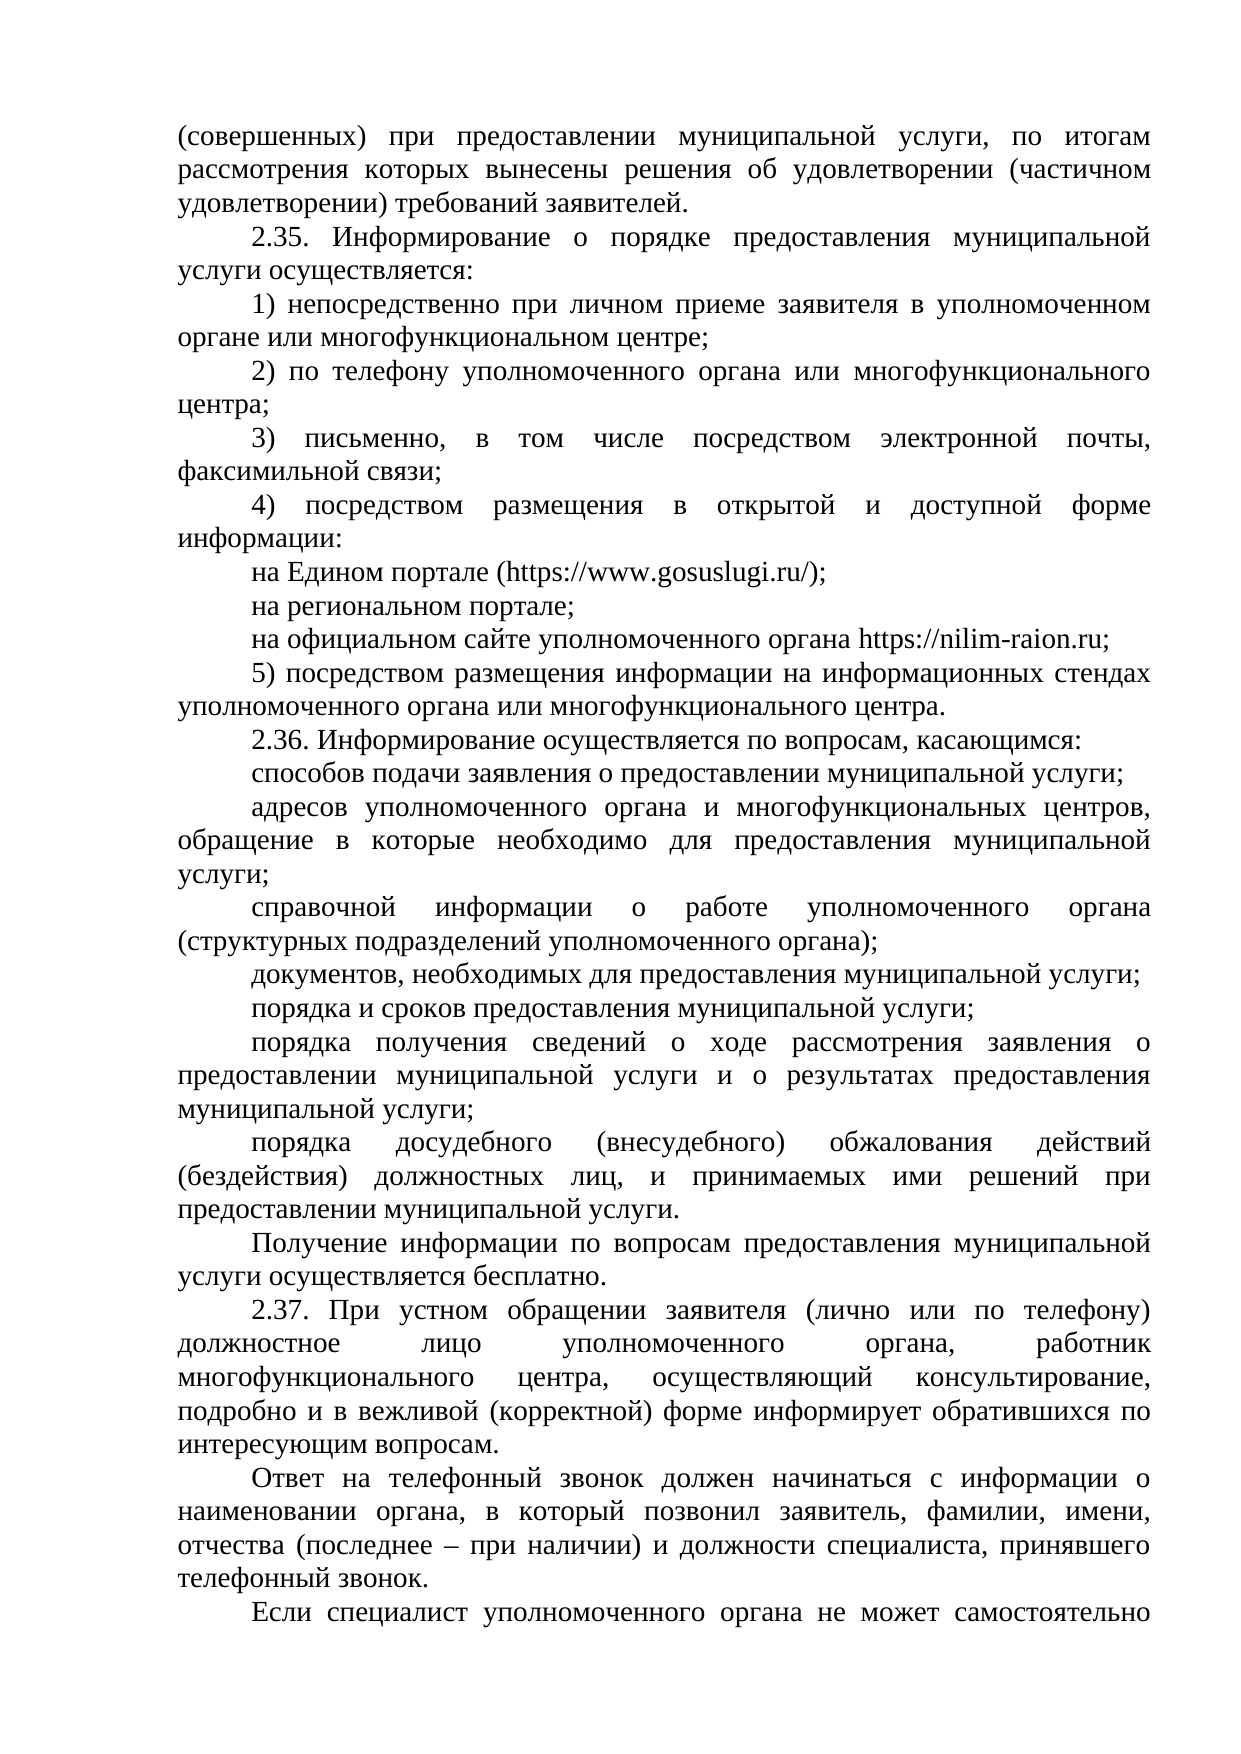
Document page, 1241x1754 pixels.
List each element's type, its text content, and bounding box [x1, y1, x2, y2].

text документов, необходимых для предоставления муниципальной услуги; [177, 957, 1152, 990]
text 2.37. При устном обращении заявителя (лично или по телефону) должностное лицо уполномоченного органа, работник многофункционального центра, осуществляющий консультирование, подробно и в вежливой (корректной) форме информирует обратившихся по интересующим вопросам. [177, 1292, 1152, 1460]
text порядка и сроков предоставления муниципальной услуги; [177, 990, 1152, 1024]
text Ответ на телефонный звонок должен начинаться с информации о наименовании органа, в который позвонил заявитель, фамилии, имени, отчества (последнее – при наличии) и должности специалиста, принявшего телефонный звонок. [177, 1460, 1152, 1594]
text 5) посредством размещения информации на информационных стендах уполномоченного органа или многофункционального центра. [177, 655, 1152, 722]
text 2.35. Информирование о порядке предоставления муниципальной услуги осуществляется: [177, 219, 1152, 286]
text порядка получения сведений о ходе рассмотрения заявления о предоставлении муниципальной услуги и о результатах предоставления муниципальной услуги; [177, 1024, 1152, 1124]
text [177, 1594, 1152, 1627]
text 1) непосредственно при личном приеме заявителя в уполномоченном органе или многофункциональном центре; [177, 286, 1152, 353]
text способов подачи заявления о предоставлении муниципальной услуги; [177, 755, 1152, 789]
text 2) по телефону уполномоченного органа или многофункционального центра; [177, 353, 1152, 420]
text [177, 118, 1152, 219]
text справочной информации о работе уполномоченного органа (структурных подразделений уполномоченного органа); [177, 889, 1152, 957]
text 3) письменно, в том числе посредством электронной почты, факсимильной связи; [177, 420, 1152, 487]
text на региональном портале; [177, 588, 1152, 621]
text адресов уполномоченного органа и многофункциональных центров, обращение в которые необходимо для предоставления муниципальной услуги; [177, 789, 1152, 889]
text порядка досудебного (внесудебного) обжалования действий (бездействия) должностных лиц, и принимаемых ими решений при предоставлении муниципальной услуги. [177, 1124, 1152, 1225]
text 2.36. Информирование осуществляется по вопросам, касающимся: [177, 722, 1152, 755]
text 4) посредством размещения в открытой и доступной форме информации: [177, 487, 1152, 554]
text на официальном сайте уполномоченного органа https://nilim-raion.ru; [177, 621, 1152, 655]
text на Едином портале (https://www.gosuslugi.ru/); [177, 554, 1152, 588]
text Получение информации по вопросам предоставления муниципальной услуги осуществляется бесплатно. [177, 1225, 1152, 1292]
